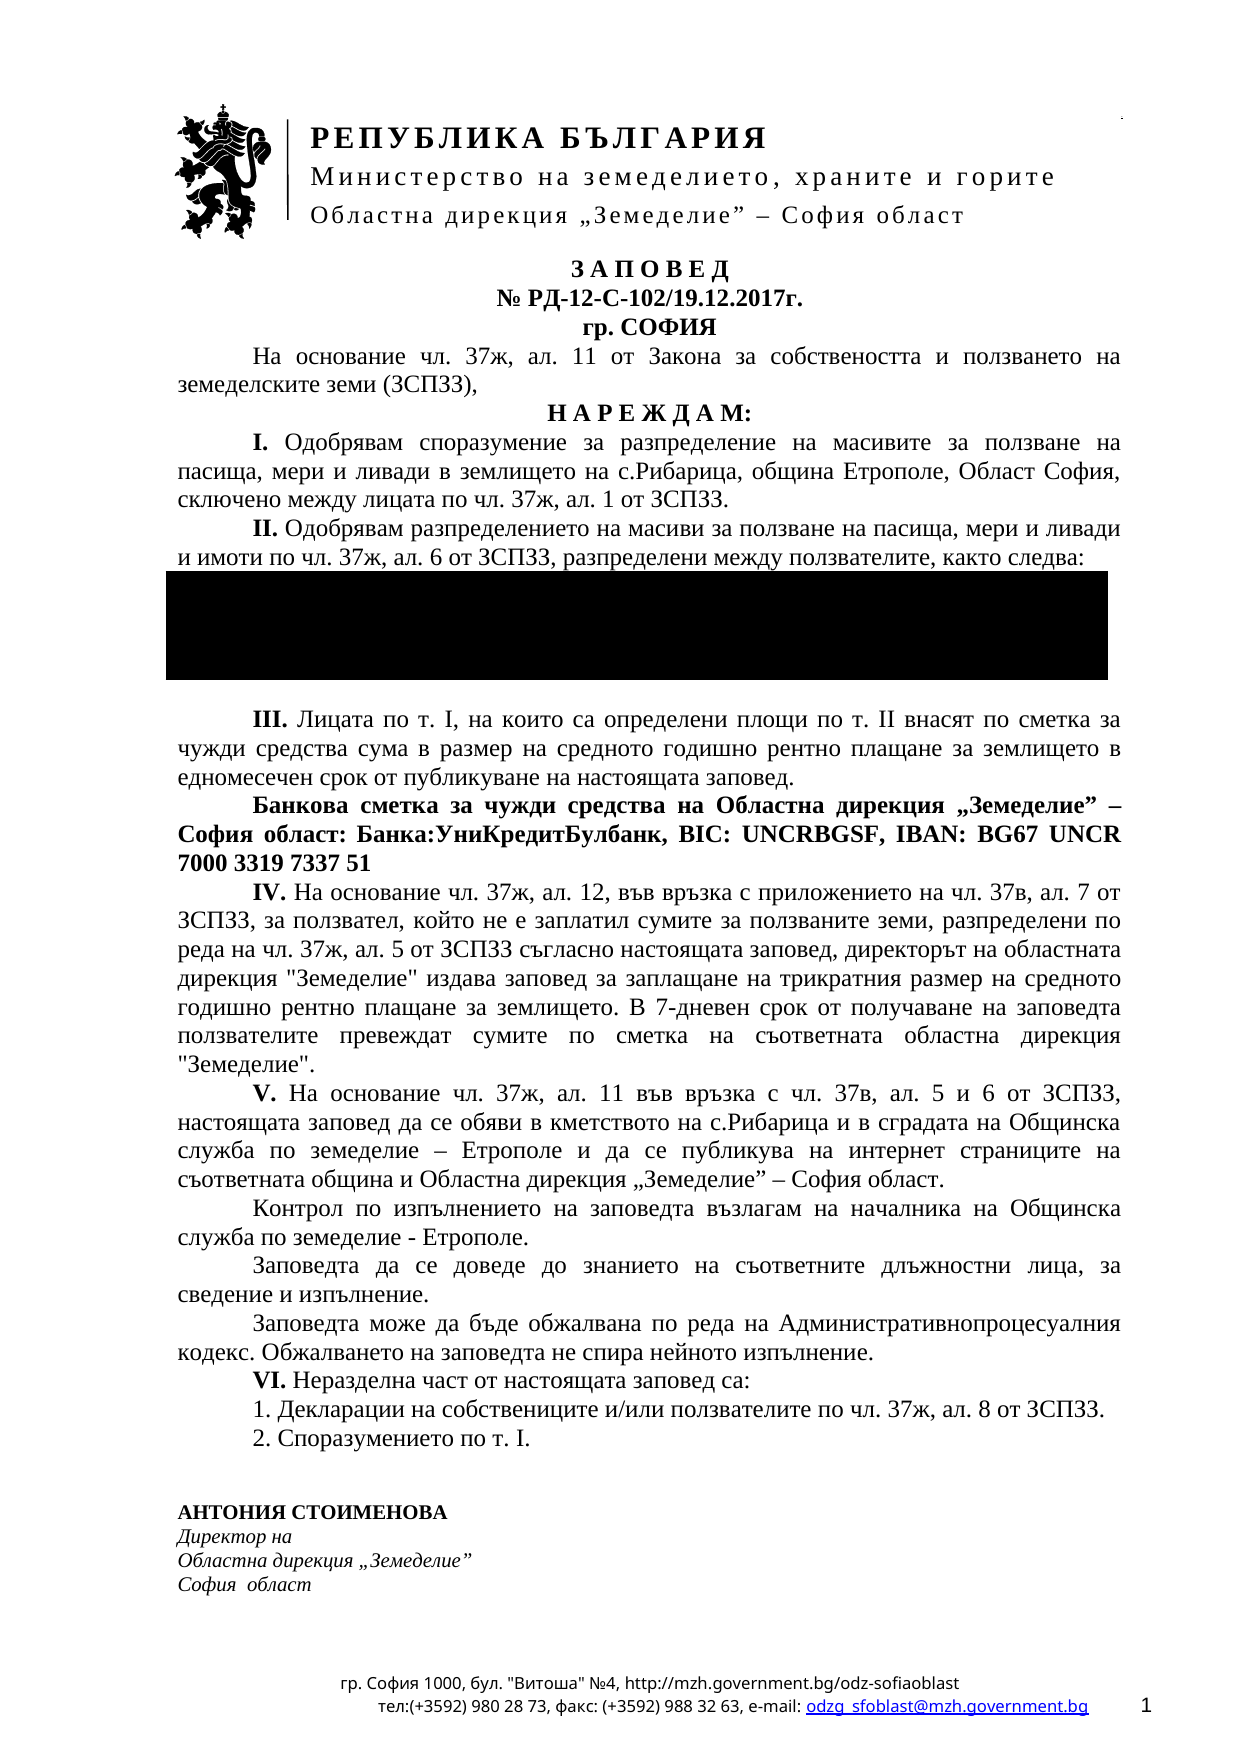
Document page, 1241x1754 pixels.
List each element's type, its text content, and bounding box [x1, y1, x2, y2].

text Контрол по изпълнението на заповедта възлагам на началника на Общинска служба по земеделие - Етрополе. [177, 1193, 1122, 1250]
text III. Лицата по т. I, на които са определени площи по т. II внасят по сметка за чужди средства сума в размер на средното годишно рентно плащане за землището в едномесечен срок от публикуване на настоящата заповед. [177, 704, 1122, 790]
text I. Одобрявам споразумение за разпределение на масивите за ползване на пасища, мери и ливади в землището на с.Рибарица, община Етрополе, Област София, сключено между лицата по чл. 37ж, ал. 1 от ЗСПЗЗ. [177, 427, 1122, 513]
text София област [177, 1572, 1122, 1596]
text гр. СОФИЯ [177, 312, 1122, 341]
text V. На основание чл. 37ж, ал. 11 във връзка с чл. 37в, ал. 5 и 6 от ЗСПЗЗ, настоящата заповед да се обяви в кметството на с.Рибарица и в сградата на Общинска служба по земеделие – Етрополе и да се публикува на интернет страниците на съответната община и Областна дирекция „Земеделие” – София област. [177, 1078, 1122, 1193]
text АНТОНИЯ СТОИМЕНОВА [177, 1500, 1122, 1524]
text Директор на [177, 1524, 1122, 1548]
text З А П О В Е Д [177, 254, 1122, 283]
text II. Одобрявам разпределението на масиви за ползване на пасища, мери и ливади и имоти по чл. 37ж, ал. 6 от ЗСПЗЗ, разпределени между ползвателите, както следва: [177, 513, 1122, 571]
text Банкова сметка за чужди средства на Областна дирекция „Земеделие” – София област: Банка:УниКредитБулбанк, BIC: UNCRBGSF, IBAN: BG67 UNCR 7000 3319 7337 51 [177, 790, 1122, 877]
text 2. Споразумението по т. I. [177, 1423, 1122, 1452]
text № РД-12-С-102/19.12.2017г. [177, 283, 1122, 312]
text Н А Р Е Ж Д А М: [177, 398, 1122, 427]
text IV. На основание чл. 37ж, ал. 12, във връзка с приложението на чл. 37в, ал. 7 от ЗСПЗЗ, за ползвател, който не е заплатил сумите за ползваните земи, разпределени по реда на чл. 37ж, ал. 5 от ЗСПЗЗ съгласно настоящата заповед, директорът на областната дирекция "Земеделие" издава заповед за заплащане на трикратния размер на средното годишно рентно плащане за землището. В 7-дневен срок от получаване на заповедта ползвателите превеждат сумите по сметка на съответната областна дирекция "Земеделие". [177, 877, 1122, 1078]
text Областна дирекция „Земеделие” [177, 1548, 1122, 1572]
text 1. Декларации на собствениците и/или ползвателите по чл. 37ж, ал. 8 от ЗСПЗЗ. [177, 1394, 1122, 1423]
text Заповедта може да бъде обжалвана по реда на Административнопроцесуалния кодекс. Обжалването на заповедта не спира нейното изпълнение. [177, 1308, 1122, 1365]
text На основание чл. 37ж, ал. 11 от Закона за собствеността и ползването на земеделските земи (ЗСПЗЗ), [177, 341, 1122, 398]
text Заповедта да се доведе до знанието на съответните длъжностни лица, за сведение и изпълнение. [177, 1250, 1122, 1308]
text VI. Неразделна част от настоящата заповед са: [177, 1365, 1122, 1394]
